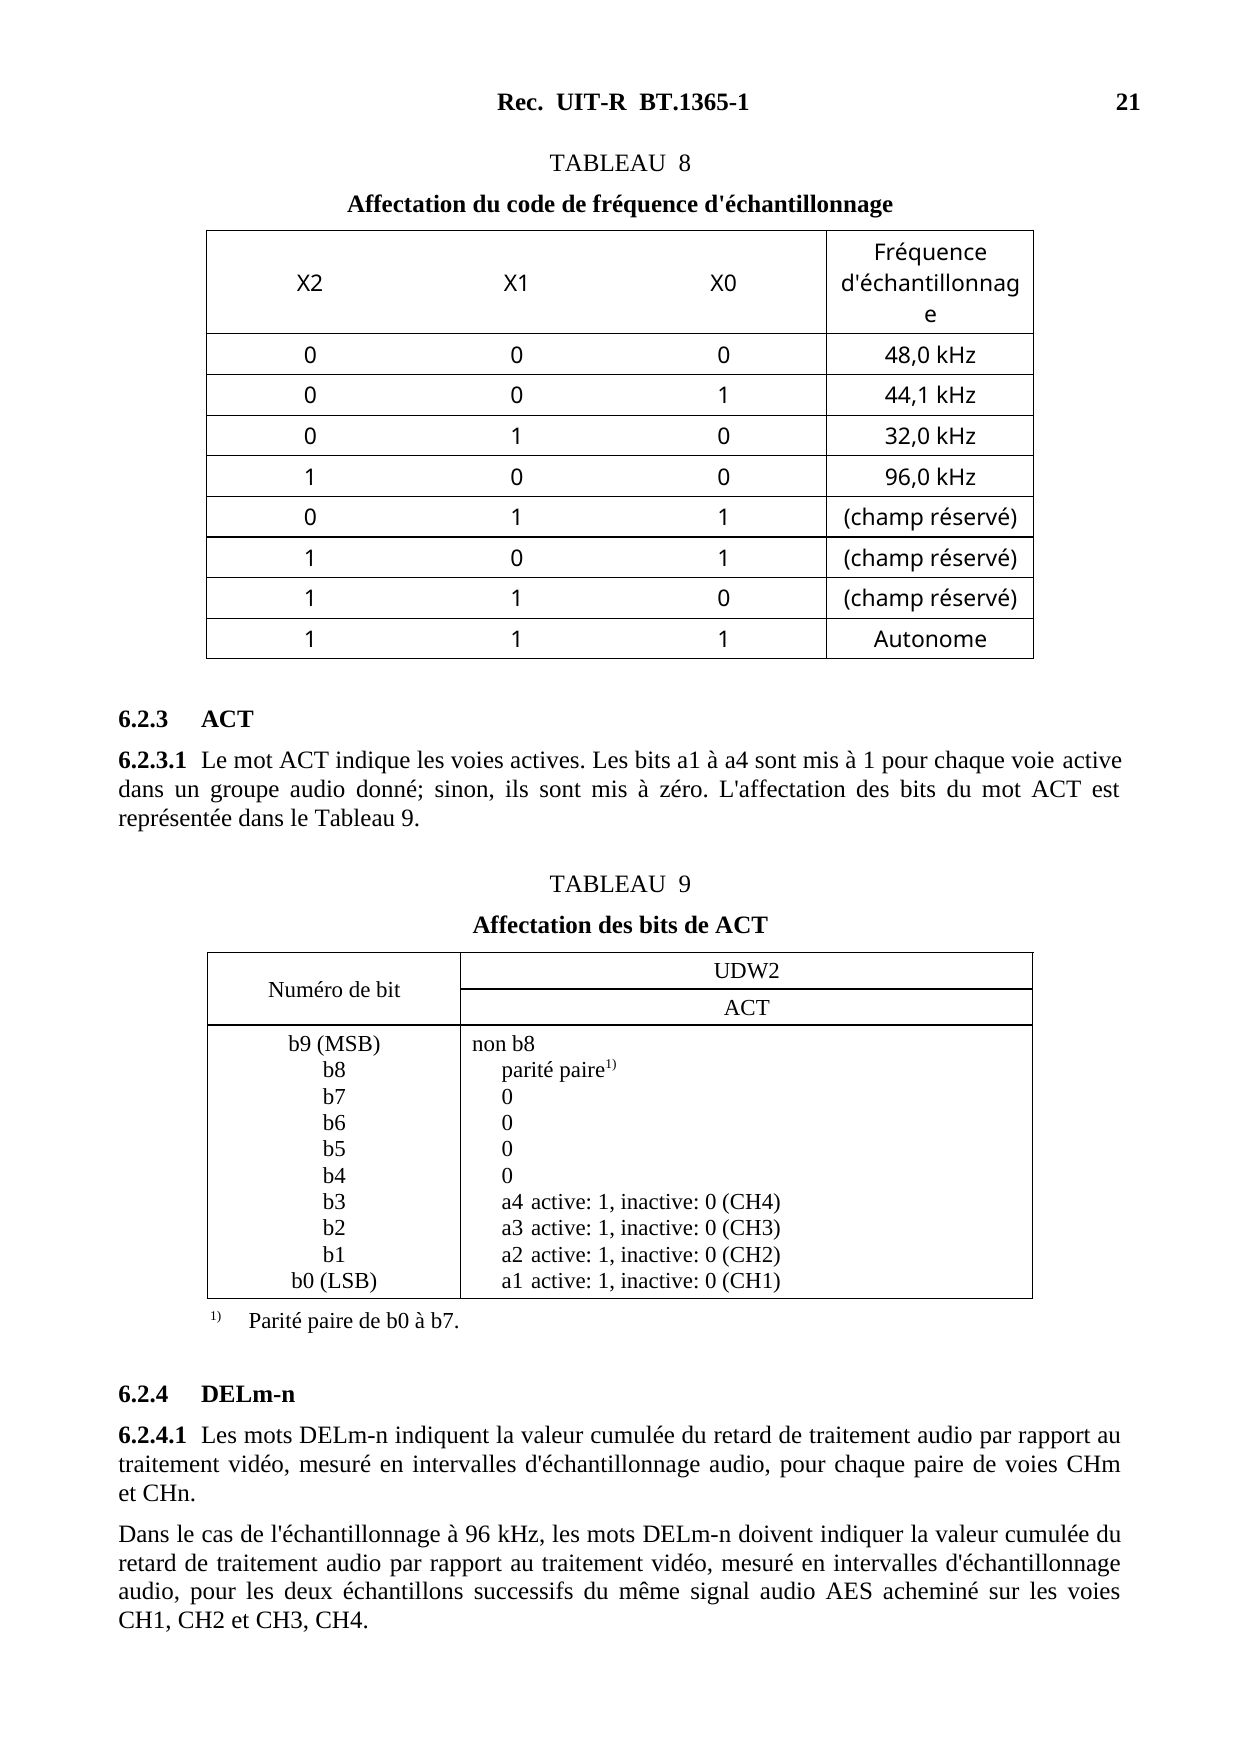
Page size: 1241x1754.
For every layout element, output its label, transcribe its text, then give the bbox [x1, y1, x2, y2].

table_cell 0 [207, 375, 413, 414]
table_cell 1 [207, 456, 413, 496]
text 6.2.4.1 Les mots DELm-n indiquent la valeur cumulée du retard de traitement audio par rapport au traitement vidéo, mesuré en intervalles d'échantillonnage audio, pour chaque paire de voies CHm et CHn. [118, 1420, 1122, 1506]
table_cell (champ réservé) [827, 497, 1033, 536]
table_cell 1 [413, 416, 620, 455]
table_header X2 [207, 231, 413, 333]
table_cell 0 [207, 497, 413, 536]
table_cell 1 [207, 578, 413, 618]
table_cell 96,0 kHz [827, 456, 1033, 496]
subtitle 6.2.3 ACT [118, 704, 1122, 733]
table_cell 0 [620, 416, 826, 455]
text 6.2.3.1 Le mot ACT indique les voies actives. Les bits a1 à a4 sont mis à 1 pour chaque voie active dans un groupe audio donné; sinon, ils sont mis à zéro. L'affectation des bits du mot ACT est représentée dans le Tableau 9. [118, 746, 1122, 832]
table_header X1 [413, 231, 620, 333]
table_cell 0 [620, 456, 826, 496]
table_cell 0 [413, 334, 620, 374]
table_cell 1 [207, 538, 413, 577]
table_header X0 [620, 231, 826, 333]
table_cell 0 [207, 416, 413, 455]
title Affectation des bits de ACT [118, 911, 1122, 939]
text Dans le cas de l'échantillonnage à 96 kHz, les mots DELm-n doivent indiquer la valeur cumulée du retard de traitement audio par rapport au traitement vidéo, mesuré en intervalles d'échantillonnage audio, pour les deux échantillons successifs du même signal audio AES acheminé sur les voies CH1, CH2 et CH3, CH4. [118, 1519, 1122, 1634]
table_cell b9 (MSB) b8 b7 b6 b5 b4 b3 b2 b1 b0 (LSB) [208, 1026, 460, 1298]
text TABLEAU 8 [118, 148, 1122, 176]
table_cell non b8 parité paire1) 0 0 0 0 a4 active: 1, inactive: 0 (CH4) a3 active: 1, inactive: 0 (CH3) a2 active: 1, inactive: 0 (CH2) a1 active: 1, inactive: 0 (CH1) [461, 1026, 1032, 1298]
table_cell 1 [620, 497, 826, 536]
table_cell 1 [207, 619, 413, 658]
table_cell 48,0 kHz [827, 334, 1033, 374]
table_header UDW2 [461, 953, 1032, 988]
title Affectation du code de fréquence d'échantillonnage [118, 189, 1122, 218]
table_cell 1 [413, 497, 620, 536]
table_cell 1 [413, 619, 620, 658]
table_cell ACT [461, 990, 1032, 1024]
table_cell 0 [207, 334, 413, 374]
table_cell 0 [413, 456, 620, 496]
subtitle 6.2.4 DELm-n [118, 1379, 1122, 1408]
table_cell 1 [413, 578, 620, 618]
table_cell (champ réservé) [827, 578, 1033, 618]
table_cell 1 [620, 375, 826, 414]
table_header Fréquence d'échantillonnage [827, 231, 1033, 333]
table_cell 1) Parité paire de b0 à b7. [208, 1299, 1033, 1334]
table_cell Autonome [827, 619, 1033, 658]
text TABLEAU 9 [118, 869, 1122, 898]
table_cell (champ réservé) [827, 538, 1033, 577]
table_cell 0 [620, 578, 826, 618]
table_cell 0 [413, 375, 620, 414]
table_cell 32,0 kHz [827, 416, 1033, 455]
table_cell 44,1 kHz [827, 375, 1033, 414]
table_cell 0 [620, 334, 826, 374]
table_cell 1 [620, 619, 826, 658]
table_cell 1 [620, 538, 826, 577]
table_cell 0 [413, 538, 620, 577]
table_header Numéro de bit [208, 953, 460, 1024]
